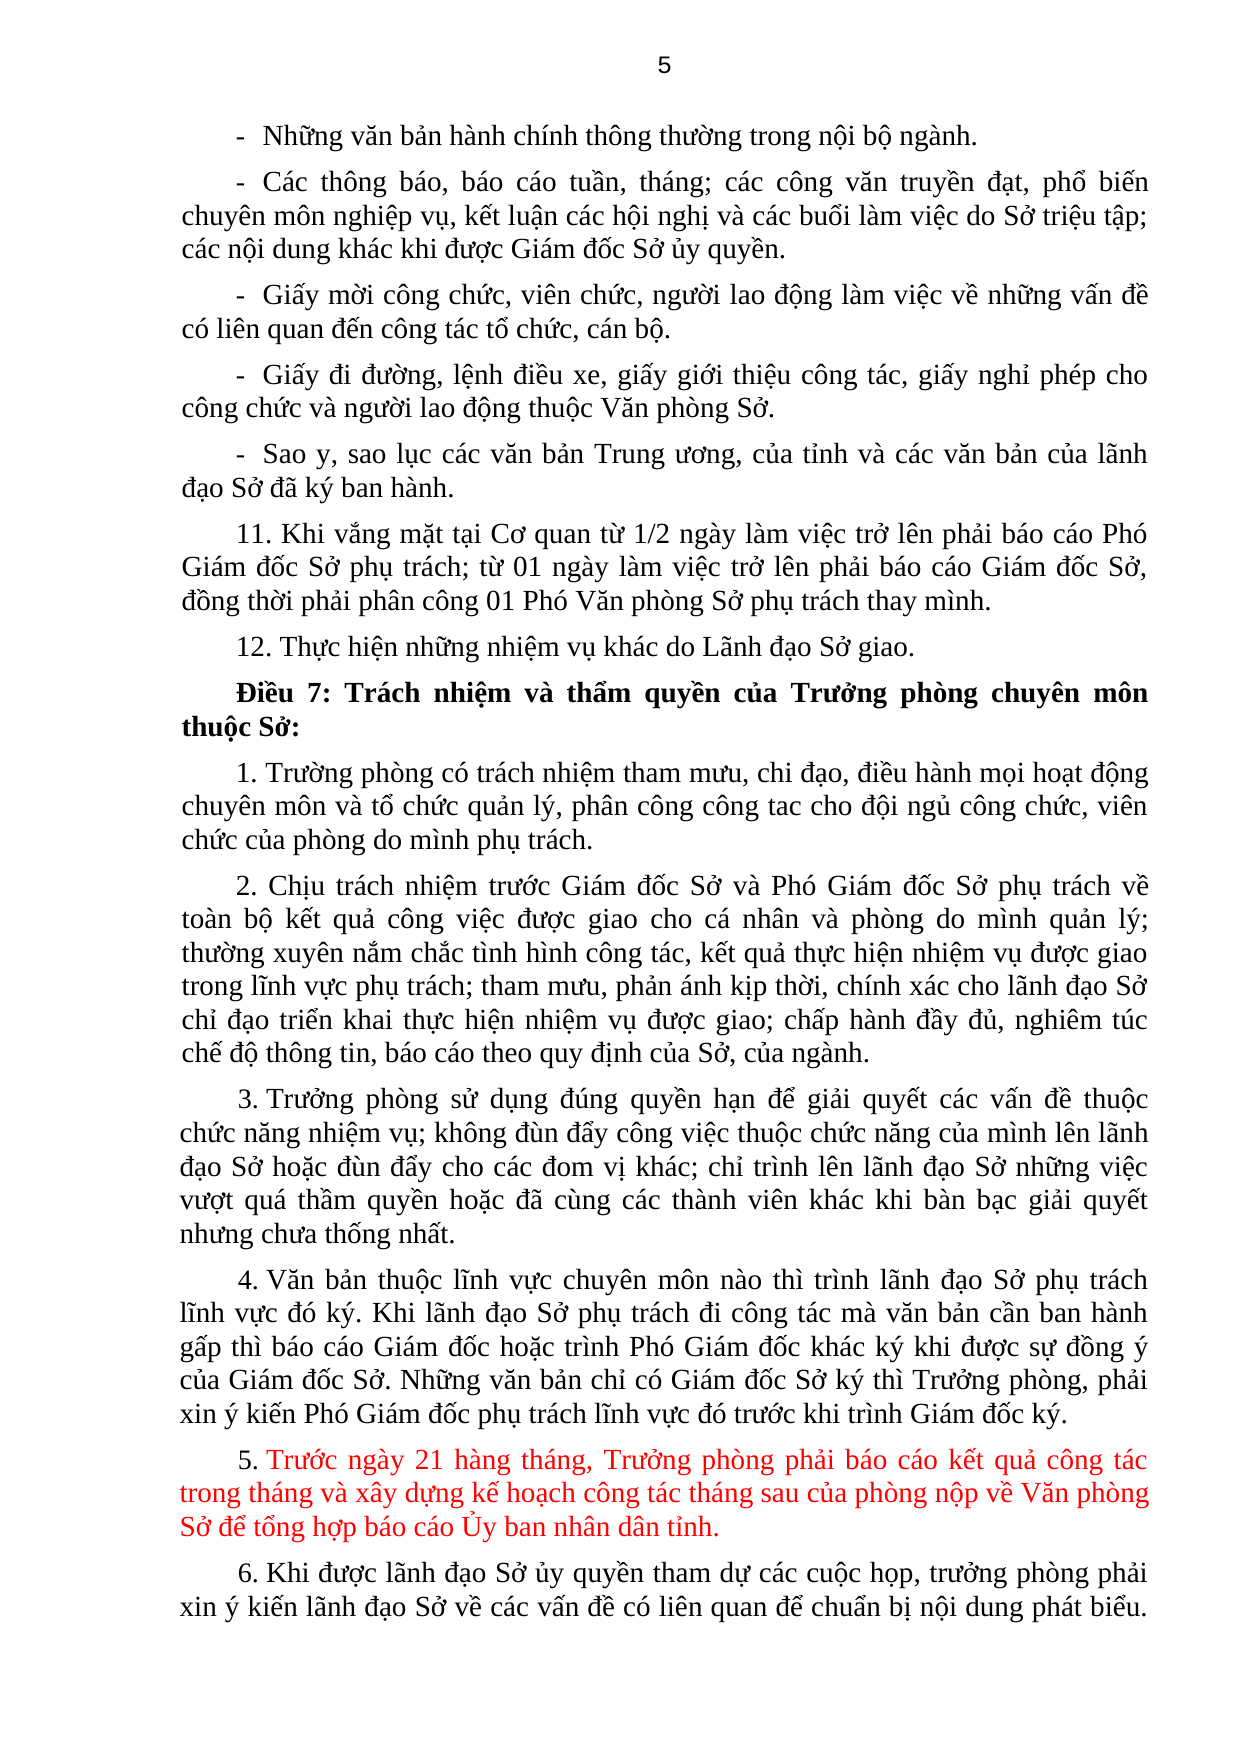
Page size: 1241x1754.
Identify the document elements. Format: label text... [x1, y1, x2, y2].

list Những văn bản hành chính thông thường trong nội bộ ngành. [181, 118, 1152, 152]
list Trước ngày 21 hàng tháng, Trưởng phòng phải báo cáo kết quả công tác trong tháng và xây dựng kế hoạch công tác tháng sau của phòng nộp về Văn phòng Sở để tổng hợp báo cáo Ủy ban nhân dân tỉnh. [179, 1442, 1149, 1543]
text 1. Trường phòng có trách nhiệm tham mưu, chi đạo, điều hành mọi hoạt động chuyên môn và tổ chức quản lý, phân công công tac cho đội ngủ công chức, viên chức của phòng do mình phụ trách. [181, 755, 1149, 855]
list Trưởng phòng sử dụng đúng quyền hạn để giải quyết các vấn đề thuộc chức năng nhiệm vụ; không đùn đẩy công việc thuộc chức năng của mình lên lãnh đạo Sở hoặc đùn đẩy cho các đom vị khác; chỉ trình lên lãnh đạo Sở những việc vượt quá thầm quyền hoặc đã cùng các thành viên khác khi bàn bạc giải quyết nhưng chưa thống nhất. [179, 1082, 1149, 1249]
text 12. Thực hiện những nhiệm vụ khác do Lãnh đạo Sở giao. [181, 629, 1149, 663]
text 2. Chịu trách nhiệm trước Giám đốc Sở và Phó Giám đốc Sở phụ trách về toàn bộ kết quả công việc được giao cho cá nhân và phòng do mình quản lý; thường xuyên nắm chắc tình hình công tác, kết quả thực hiện nhiệm vụ được giao trong lĩnh vực phụ trách; tham mưu, phản ánh kịp thời, chính xác cho lãnh đạo Sở chỉ đạo triển khai thực hiện nhiệm vụ được giao; chấp hành đầy đủ, nghiêm túc chế độ thông tin, báo cáo theo quy định của Sở, của ngành. [181, 868, 1149, 1069]
text Điều 7: Trách nhiệm và thẩm quyền của Trưởng phòng chuyên môn thuộc Sở: [181, 675, 1149, 742]
list Sao y, sao lục các văn bản Trung ương, của tỉnh và các văn bản của lãnh đạo Sở đã ký ban hành. [181, 436, 1149, 503]
text 11. Khi vắng mặt tại Cơ quan từ 1/2 ngày làm việc trở lên phải báo cáo Phó Giám đốc Sở phụ trách; từ 01 ngày làm việc trở lên phải báo cáo Giám đốc Sở, đồng thời phải phân công 01 Phó Văn phòng Sở phụ trách thay mình. [181, 516, 1149, 617]
list Các thông báo, báo cáo tuần, tháng; các công văn truyền đạt, phổ biến chuyên môn nghiệp vụ, kết luận các hội nghị và các buổi làm việc do Sở triệu tập; các nội dung khác khi được Giám đốc Sở ủy quyền. [181, 164, 1149, 265]
list Giấy đi đường, lệnh điều xe, giấy giới thiệu công tác, giấy nghỉ phép cho công chức và người lao động thuộc Văn phòng Sở. [181, 357, 1149, 424]
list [179, 1555, 1149, 1622]
list Giấy mời công chức, viên chức, người lao động làm việc về những vấn đề có liên quan đến công tác tổ chức, cán bộ. [181, 277, 1149, 344]
list Văn bản thuộc lĩnh vực chuyên môn nào thì trình lãnh đạo Sở phụ trách lĩnh vực đó ký. Khi lãnh đạo Sở phụ trách đi công tác mà văn bản cần ban hành gấp thì báo cáo Giám đốc hoặc trình Phó Giám đốc khác ký khi được sự đồng ý của Giám đốc Sở. Những văn bản chỉ có Giám đốc Sở ký thì Trưởng phòng, phải xin ý kiến Phó Giám đốc phụ trách lĩnh vực đó trước khi trình Giám đốc ký. [179, 1262, 1149, 1429]
